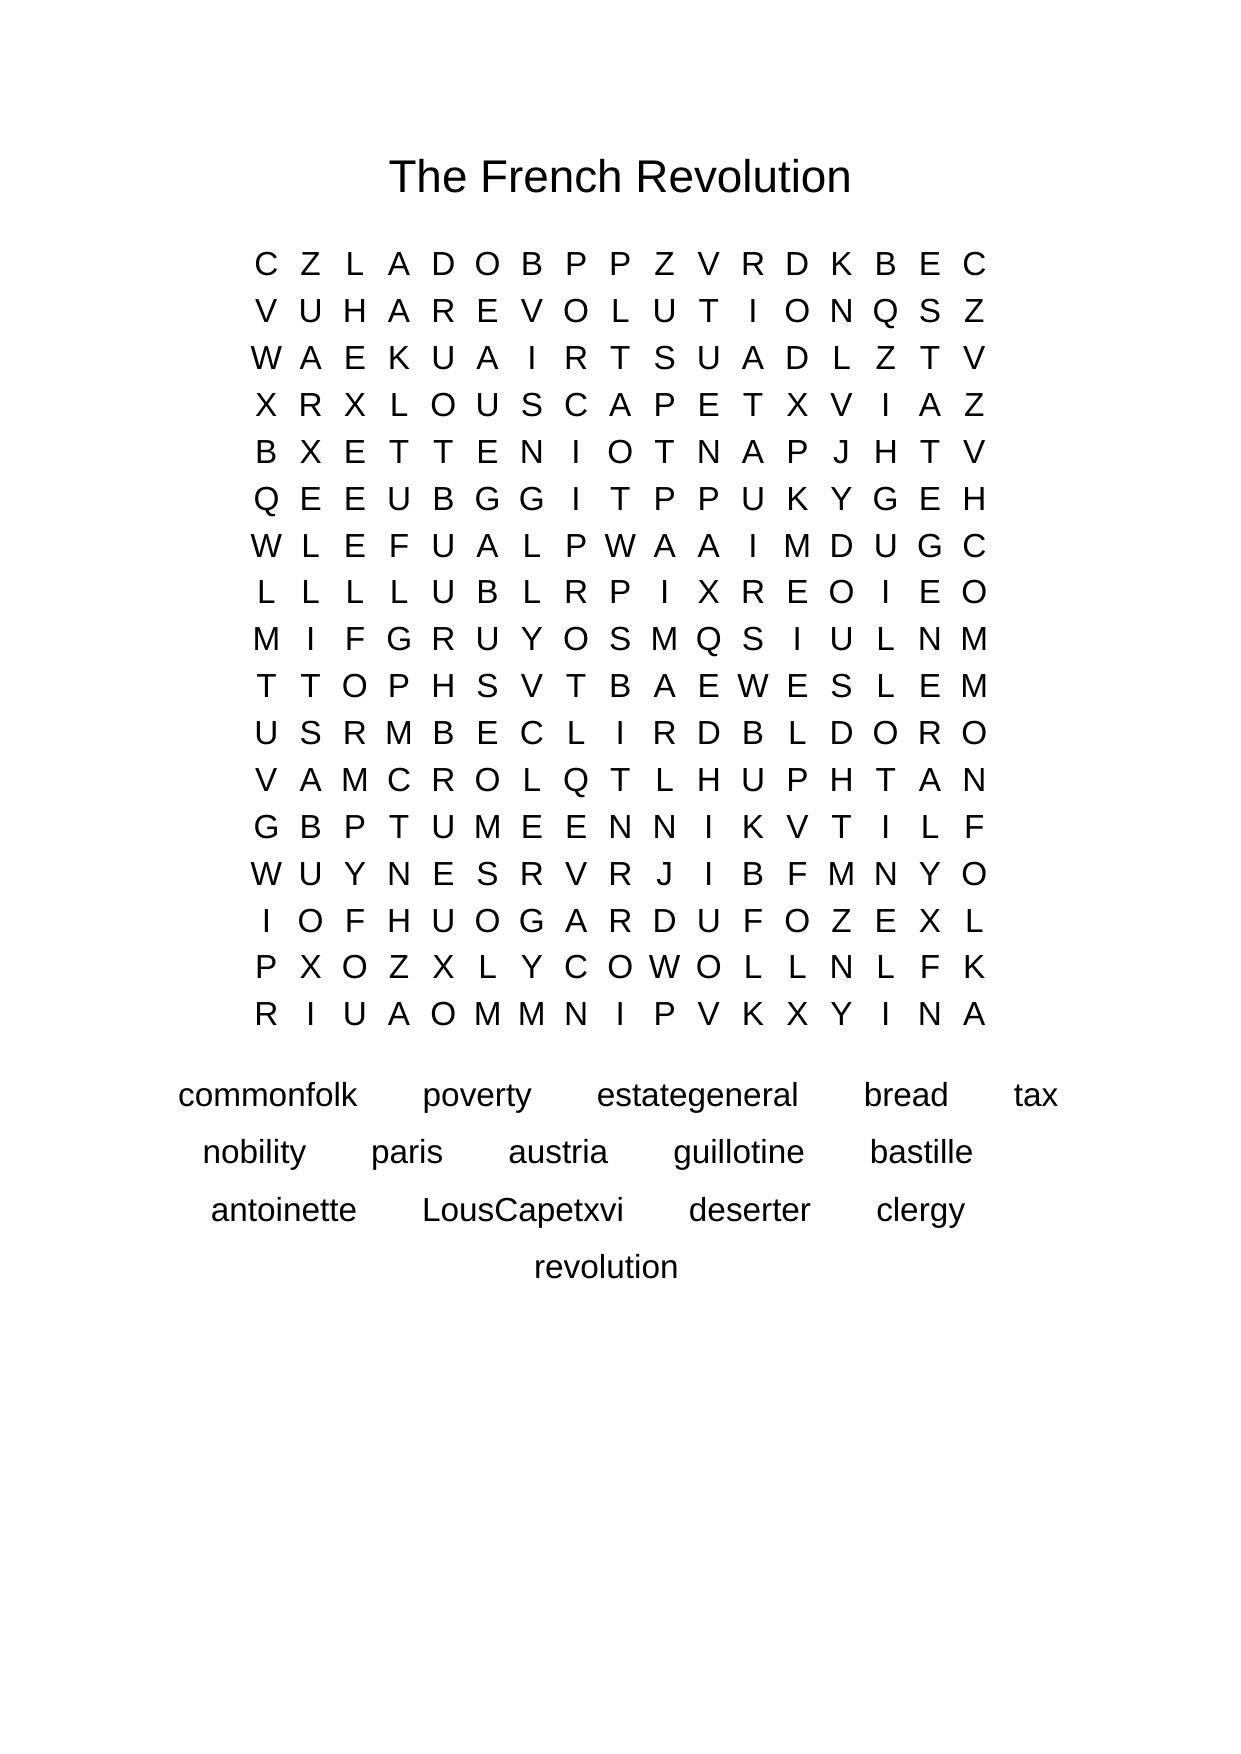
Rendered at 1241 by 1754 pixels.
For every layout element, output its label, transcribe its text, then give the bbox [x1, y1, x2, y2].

table_cell L [908, 803, 952, 849]
table_cell D [686, 709, 731, 756]
table_cell I [288, 990, 332, 1037]
table_cell W [731, 662, 775, 709]
table_cell I [554, 475, 598, 521]
table_cell A [908, 381, 952, 428]
table_cell B [421, 709, 465, 756]
table_cell A [554, 896, 598, 943]
table_cell P [642, 381, 686, 428]
table_cell M [510, 990, 554, 1037]
table_cell N [642, 803, 686, 849]
table_cell P [775, 756, 819, 803]
table_cell S [731, 615, 775, 662]
table_cell H [952, 475, 996, 521]
table_cell Y [510, 615, 554, 662]
table_cell I [731, 287, 775, 334]
table_cell R [731, 568, 775, 615]
table_cell Y [333, 850, 377, 896]
table_cell P [775, 428, 819, 474]
table_cell G [908, 521, 952, 568]
table_cell U [377, 475, 421, 521]
table_header A [377, 240, 421, 287]
table_cell O [686, 943, 731, 990]
table_cell R [421, 615, 465, 662]
table_cell I [863, 568, 908, 615]
table_cell O [333, 943, 377, 990]
table_cell H [686, 756, 731, 803]
table_cell V [952, 428, 996, 474]
table_cell I [775, 615, 819, 662]
table_cell L [863, 662, 908, 709]
table_cell E [465, 287, 509, 334]
table_cell O [598, 943, 642, 990]
table_cell M [775, 521, 819, 568]
table_cell P [377, 662, 421, 709]
table_cell H [377, 896, 421, 943]
table_cell L [377, 381, 421, 428]
table_cell E [863, 896, 908, 943]
table_cell O [554, 615, 598, 662]
table_header B [863, 240, 908, 287]
table_cell R [421, 756, 465, 803]
table_cell L [510, 756, 554, 803]
table_cell F [377, 521, 421, 568]
table_cell S [908, 287, 952, 334]
table_cell I [686, 850, 731, 896]
table_cell T [598, 475, 642, 521]
table_cell Q [244, 475, 288, 521]
table_cell A [731, 428, 775, 474]
table_cell K [731, 990, 775, 1037]
table_cell O [421, 990, 465, 1037]
table_cell B [731, 850, 775, 896]
table_cell O [952, 850, 996, 896]
table_cell E [288, 475, 332, 521]
table_cell L [952, 896, 996, 943]
table_cell W [642, 943, 686, 990]
table_cell I [863, 381, 908, 428]
table_cell I [598, 709, 642, 756]
table_cell I [554, 428, 598, 474]
table_cell J [642, 850, 686, 896]
table_cell L [775, 709, 819, 756]
table_cell L [819, 334, 863, 381]
table_cell V [554, 850, 598, 896]
table_cell F [952, 803, 996, 849]
table_cell Y [819, 475, 863, 521]
text commonfolk poverty estategeneral bread tax nobility paris austria guillotine bastille antoinette LousCapetxvi deserter clergy revolution [150, 1074, 1090, 1286]
table_cell S [465, 662, 509, 709]
title The French Revolution [150, 150, 1090, 203]
table_header R [731, 240, 775, 287]
table_cell B [465, 568, 509, 615]
table_cell R [288, 381, 332, 428]
table_cell E [465, 428, 509, 474]
table_cell L [465, 943, 509, 990]
table_cell I [863, 803, 908, 849]
table_cell E [908, 475, 952, 521]
table_cell P [244, 943, 288, 990]
table_cell L [333, 568, 377, 615]
table_cell Z [377, 943, 421, 990]
table_cell X [333, 381, 377, 428]
table_cell W [244, 334, 288, 381]
table_header P [554, 240, 598, 287]
table_cell L [863, 615, 908, 662]
table_cell H [863, 428, 908, 474]
table_cell M [333, 756, 377, 803]
table_cell B [598, 662, 642, 709]
table_cell L [775, 943, 819, 990]
table_cell Q [554, 756, 598, 803]
table_header Z [288, 240, 332, 287]
table_header C [244, 240, 288, 287]
table_cell A [465, 334, 509, 381]
table_cell X [686, 568, 731, 615]
table_cell I [686, 803, 731, 849]
table_header O [465, 240, 509, 287]
table_cell E [686, 662, 731, 709]
table_cell T [377, 428, 421, 474]
table_cell L [642, 756, 686, 803]
table_cell L [244, 568, 288, 615]
table_cell T [863, 756, 908, 803]
table_cell S [642, 334, 686, 381]
table_cell R [244, 990, 288, 1037]
table_cell E [465, 709, 509, 756]
table_cell V [244, 756, 288, 803]
table_cell M [819, 850, 863, 896]
table_cell L [598, 287, 642, 334]
table_cell Z [863, 334, 908, 381]
table_cell E [775, 568, 819, 615]
table_cell L [377, 568, 421, 615]
table_cell I [244, 896, 288, 943]
table_cell A [908, 756, 952, 803]
table_cell X [244, 381, 288, 428]
table_cell A [465, 521, 509, 568]
table_cell R [554, 568, 598, 615]
table_cell A [377, 990, 421, 1037]
table_cell F [333, 896, 377, 943]
table_cell L [288, 521, 332, 568]
table_cell T [554, 662, 598, 709]
table_cell T [598, 334, 642, 381]
table_cell O [554, 287, 598, 334]
table_cell S [465, 850, 509, 896]
table_cell E [333, 334, 377, 381]
table_cell N [863, 850, 908, 896]
table_cell S [510, 381, 554, 428]
table_cell H [421, 662, 465, 709]
table_cell T [731, 381, 775, 428]
table_cell C [510, 709, 554, 756]
table_cell R [421, 287, 465, 334]
table_cell A [377, 287, 421, 334]
table_cell N [819, 287, 863, 334]
table_cell T [908, 428, 952, 474]
table_cell O [421, 381, 465, 428]
table_cell L [510, 521, 554, 568]
table_cell P [686, 475, 731, 521]
table_cell G [863, 475, 908, 521]
table_cell S [598, 615, 642, 662]
table_cell G [510, 896, 554, 943]
table_cell X [421, 943, 465, 990]
table_cell V [510, 287, 554, 334]
table_cell O [465, 756, 509, 803]
table_cell I [642, 568, 686, 615]
table_cell T [598, 756, 642, 803]
table_cell V [244, 287, 288, 334]
table_cell C [554, 381, 598, 428]
table_cell N [908, 615, 952, 662]
table_header D [775, 240, 819, 287]
table_header E [908, 240, 952, 287]
table_cell N [598, 803, 642, 849]
table_cell G [244, 803, 288, 849]
table_header K [819, 240, 863, 287]
table_cell E [775, 662, 819, 709]
table_cell Y [908, 850, 952, 896]
table_cell A [642, 662, 686, 709]
table_cell O [288, 896, 332, 943]
table_cell N [952, 756, 996, 803]
table_cell O [465, 896, 509, 943]
table_cell K [377, 334, 421, 381]
table_cell E [333, 521, 377, 568]
table_cell P [333, 803, 377, 849]
table_cell W [598, 521, 642, 568]
table_cell T [244, 662, 288, 709]
table_cell P [642, 990, 686, 1037]
table_cell S [819, 662, 863, 709]
table_cell V [952, 334, 996, 381]
table_cell Z [952, 381, 996, 428]
table_cell W [244, 850, 288, 896]
table_cell O [952, 709, 996, 756]
table_cell F [908, 943, 952, 990]
table_cell P [642, 475, 686, 521]
table_header P [598, 240, 642, 287]
table_cell U [333, 990, 377, 1037]
table_cell E [510, 803, 554, 849]
table_cell R [510, 850, 554, 896]
table_cell C [377, 756, 421, 803]
table_cell T [642, 428, 686, 474]
table_cell M [244, 615, 288, 662]
table_cell N [510, 428, 554, 474]
table_cell C [952, 521, 996, 568]
table_cell U [465, 615, 509, 662]
table_cell G [465, 475, 509, 521]
table_cell G [510, 475, 554, 521]
table_cell V [686, 990, 731, 1037]
table_cell T [686, 287, 731, 334]
table_cell M [465, 990, 509, 1037]
table_cell U [731, 475, 775, 521]
table_cell V [775, 803, 819, 849]
table_cell U [819, 615, 863, 662]
table_cell J [819, 428, 863, 474]
table_cell A [598, 381, 642, 428]
table_cell Y [510, 943, 554, 990]
table_cell O [775, 896, 819, 943]
table_cell R [598, 850, 642, 896]
table_cell D [775, 334, 819, 381]
table_cell P [554, 521, 598, 568]
table_cell Z [952, 287, 996, 334]
table_cell R [908, 709, 952, 756]
table_cell L [554, 709, 598, 756]
table_cell M [465, 803, 509, 849]
table_header V [686, 240, 731, 287]
table_cell O [863, 709, 908, 756]
table_cell U [421, 568, 465, 615]
table_cell U [288, 287, 332, 334]
table_cell R [598, 896, 642, 943]
table_cell T [908, 334, 952, 381]
table_cell I [598, 990, 642, 1037]
table_cell U [288, 850, 332, 896]
table_cell U [421, 803, 465, 849]
table_cell Q [686, 615, 731, 662]
table_cell K [952, 943, 996, 990]
table_header B [510, 240, 554, 287]
table_cell E [686, 381, 731, 428]
table_cell I [510, 334, 554, 381]
table_header C [952, 240, 996, 287]
table_cell U [244, 709, 288, 756]
table_cell X [775, 990, 819, 1037]
table_header Z [642, 240, 686, 287]
table_cell A [952, 990, 996, 1037]
table_cell M [377, 709, 421, 756]
table_cell H [819, 756, 863, 803]
table_cell T [377, 803, 421, 849]
table_cell U [731, 756, 775, 803]
table_cell O [819, 568, 863, 615]
table_cell F [731, 896, 775, 943]
table_cell O [333, 662, 377, 709]
table_cell O [598, 428, 642, 474]
table_cell K [731, 803, 775, 849]
table_cell Y [819, 990, 863, 1037]
table_cell F [775, 850, 819, 896]
table_cell B [421, 475, 465, 521]
table_cell C [554, 943, 598, 990]
table_cell D [819, 521, 863, 568]
table_cell Q [863, 287, 908, 334]
table_cell E [908, 662, 952, 709]
table_cell H [333, 287, 377, 334]
table_cell E [908, 568, 952, 615]
table_cell U [421, 896, 465, 943]
table_cell U [421, 334, 465, 381]
table_cell A [731, 334, 775, 381]
table_cell S [288, 709, 332, 756]
table_cell L [731, 943, 775, 990]
table_cell N [908, 990, 952, 1037]
table_cell A [686, 521, 731, 568]
table_cell B [288, 803, 332, 849]
table_cell A [288, 334, 332, 381]
table_cell I [731, 521, 775, 568]
table_cell X [775, 381, 819, 428]
table_cell B [731, 709, 775, 756]
table_cell M [642, 615, 686, 662]
table_cell I [863, 990, 908, 1037]
table_cell N [686, 428, 731, 474]
table_cell V [819, 381, 863, 428]
table_cell T [288, 662, 332, 709]
table_cell E [554, 803, 598, 849]
table_cell K [775, 475, 819, 521]
table_cell I [288, 615, 332, 662]
table_cell L [863, 943, 908, 990]
table_cell A [288, 756, 332, 803]
table_cell O [952, 568, 996, 615]
table_cell T [421, 428, 465, 474]
table_cell X [288, 943, 332, 990]
table_cell V [510, 662, 554, 709]
table_cell U [642, 287, 686, 334]
table_cell X [908, 896, 952, 943]
table_cell T [819, 803, 863, 849]
table_cell Z [819, 896, 863, 943]
table_header D [421, 240, 465, 287]
table_cell B [244, 428, 288, 474]
table_cell O [775, 287, 819, 334]
table_cell N [819, 943, 863, 990]
table_cell R [333, 709, 377, 756]
table_cell U [465, 381, 509, 428]
table_cell W [244, 521, 288, 568]
table_cell A [642, 521, 686, 568]
table_cell E [333, 428, 377, 474]
table_cell U [686, 896, 731, 943]
table_cell U [863, 521, 908, 568]
table_cell D [642, 896, 686, 943]
table_cell M [952, 662, 996, 709]
table_cell X [288, 428, 332, 474]
table_cell P [598, 568, 642, 615]
table_cell M [952, 615, 996, 662]
table_cell U [686, 334, 731, 381]
table_cell R [554, 334, 598, 381]
table_cell E [421, 850, 465, 896]
table_header L [333, 240, 377, 287]
table_cell L [510, 568, 554, 615]
table_cell E [333, 475, 377, 521]
table_cell N [554, 990, 598, 1037]
table_cell D [819, 709, 863, 756]
table_cell L [288, 568, 332, 615]
table_cell F [333, 615, 377, 662]
table_cell N [377, 850, 421, 896]
table_cell U [421, 521, 465, 568]
table_cell R [642, 709, 686, 756]
table_cell G [377, 615, 421, 662]
